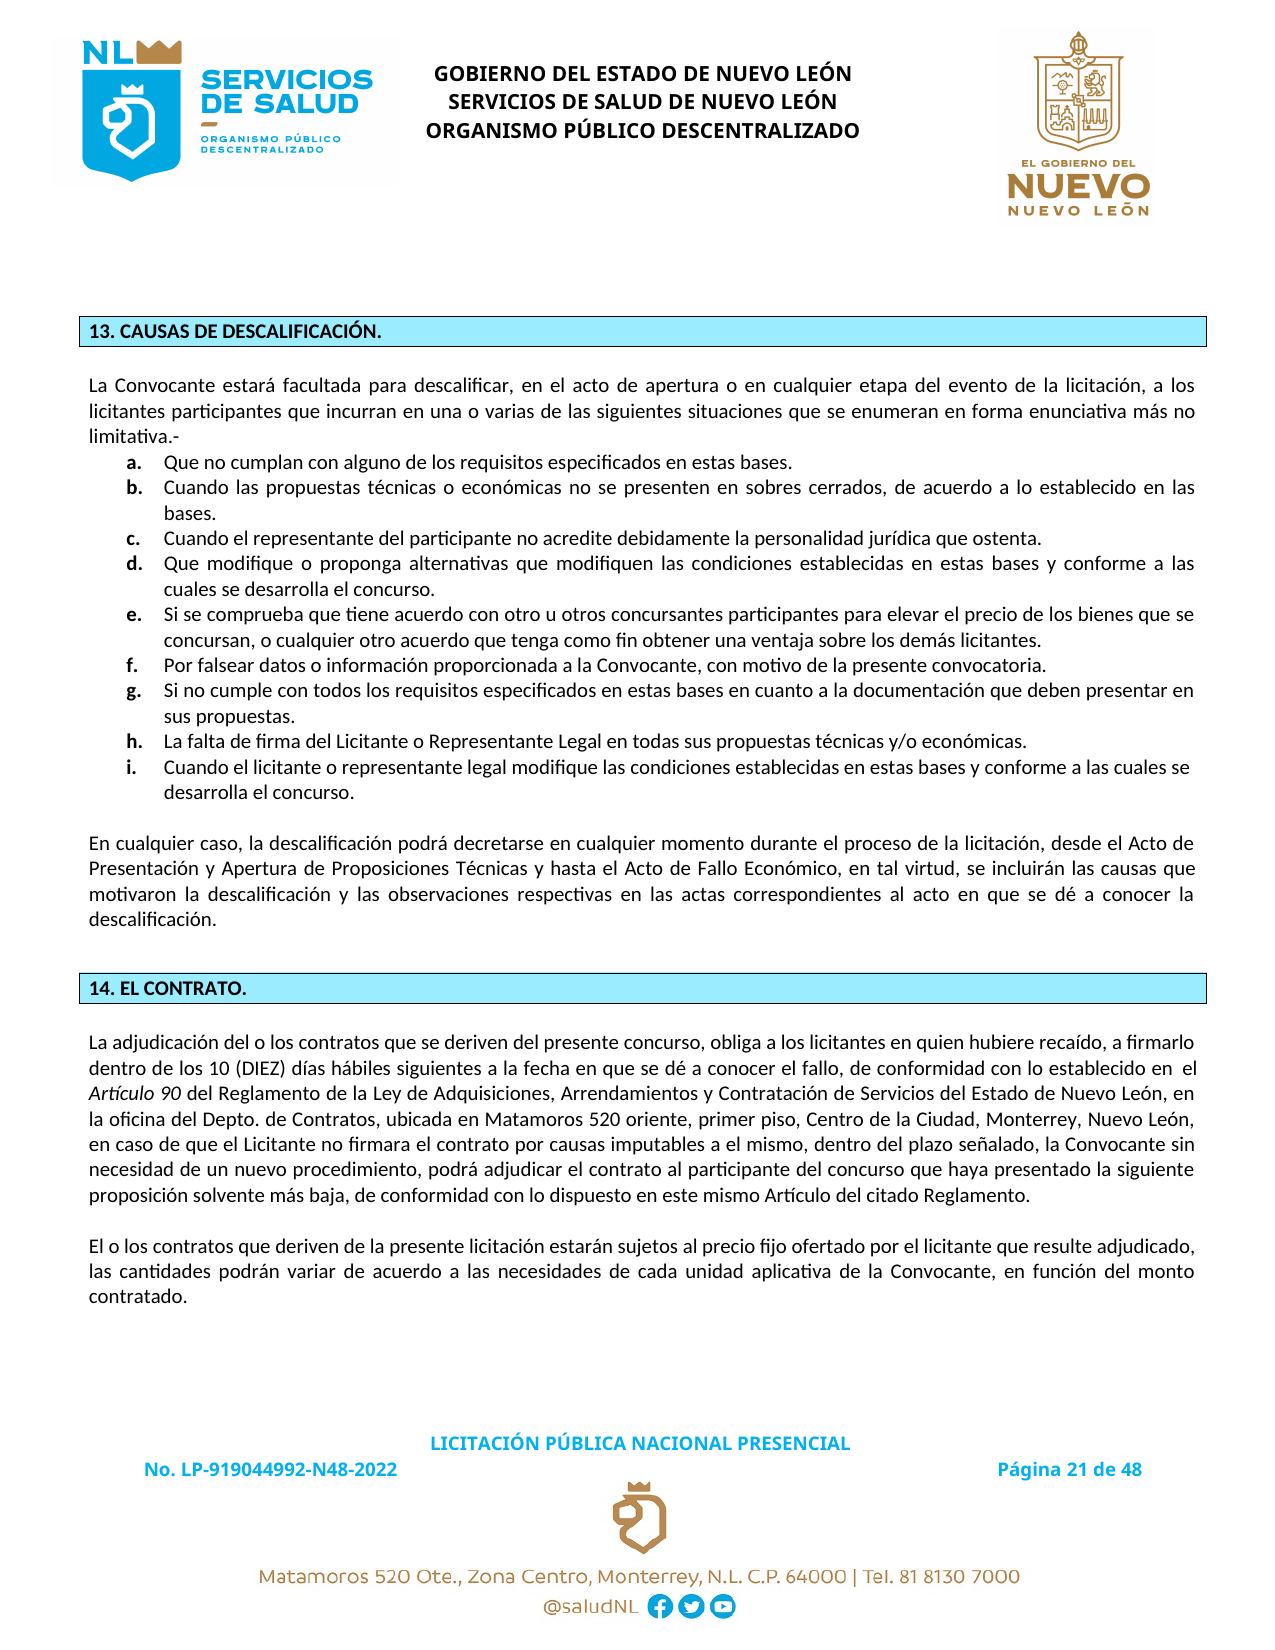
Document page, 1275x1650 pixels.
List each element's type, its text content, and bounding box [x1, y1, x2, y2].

list Cuando las propuestas técnicas o económicas no se presenten en sobres cerrados, de acuerdo a lo establecido en las bases. [126, 474, 1197, 525]
text 14. EL CONTRATO. [80, 974, 1206, 1003]
text La Convocante estará facultada para descalificar, en el acto de apertura o en cualquier etapa del evento de la licitación, a los licitantes participantes que incurran en una o varias de las siguientes situaciones que se enumeran en forma enunciativa más no limitativa.- [89, 373, 1197, 449]
list Si se comprueba que tiene acuerdo con otro u otros concursantes participantes para elevar el precio de los bienes que se concursan, o cualquier otro acuerdo que tenga como fin obtener una ventaja sobre los demás licitantes. [126, 601, 1197, 652]
list La falta de firma del Licitante o Representante Legal en todas sus propuestas técnicas y/o económicas. [126, 728, 1197, 754]
list Por falsear datos o información proporcionada a la Convocante, con motivo de la presente convocatoria. [126, 652, 1197, 678]
picture [996, 27, 1156, 228]
list Cuando el representante del participante no acredite debidamente la personalidad jurídica que ostenta. [126, 525, 1197, 551]
picture [0, 1465, 1270, 1634]
text 13. CAUSAS DE DESCALIFICACIÓN. [80, 317, 1206, 346]
text La adjudicación del o los contratos que se deriven del presente concurso, obliga a los licitantes en quien hubiere recaído, a firmarlo dentro de los 10 (DIEZ) días hábiles siguientes a la fecha en que se dé a conocer el fallo, de conformidad con lo establecido en el Artículo 90 del Reglamento de la Ley de Adquisiciones, Arrendamientos y Contratación de Servicios del Estado de Nuevo León, en la oficina del Depto. de Contratos, ubicada en Matamoros 520 oriente, primer piso, Centro de la Ciudad, Monterrey, Nuevo León, en caso de que el Licitante no firmara el contrato por causas imputables a el mismo, dentro del plazo señalado, la Convocante sin necesidad de un nuevo procedimiento, podrá adjudicar el contrato al participante del concurso que haya presentado la siguiente proposición solvente más baja, de conformidad con lo dispuesto en este mismo Artículo del citado Reglamento. [89, 1029, 1197, 1207]
list Que modifique o proponga alternativas que modifiquen las condiciones establecidas en estas bases y conforme a las cuales se desarrolla el concurso. [126, 551, 1197, 601]
list Que no cumplan con alguno de los requisitos especificados en estas bases. [126, 449, 1197, 474]
list Si no cumple con todos los requisitos especificados en estas bases en cuanto a la documentación que deben presentar en sus propuestas. [126, 678, 1197, 728]
picture [49, 36, 399, 187]
list Cuando el licitante o representante legal modifique las condiciones establecidas en estas bases y conforme a las cuales se desarrolla el concurso. [126, 754, 1192, 805]
text El o los contratos que deriven de la presente licitación estarán sujetos al precio fijo ofertado por el licitante que resulte adjudicado, las cantidades podrán variar de acuerdo a las necesidades de cada unidad aplicativa de la Convocante, en función del monto contratado. [89, 1233, 1197, 1309]
text En cualquier caso, la descalificación podrá decretarse en cualquier momento durante el proceso de la licitación, desde el Acto de Presentación y Apertura de Proposiciones Técnicas y hasta el Acto de Fallo Económico, en tal virtud, se incluirán las causas que motivaron la descalificación y las observaciones respectivas en las actas correspondientes al acto en que se dé a conocer la descalificación. [89, 830, 1197, 932]
